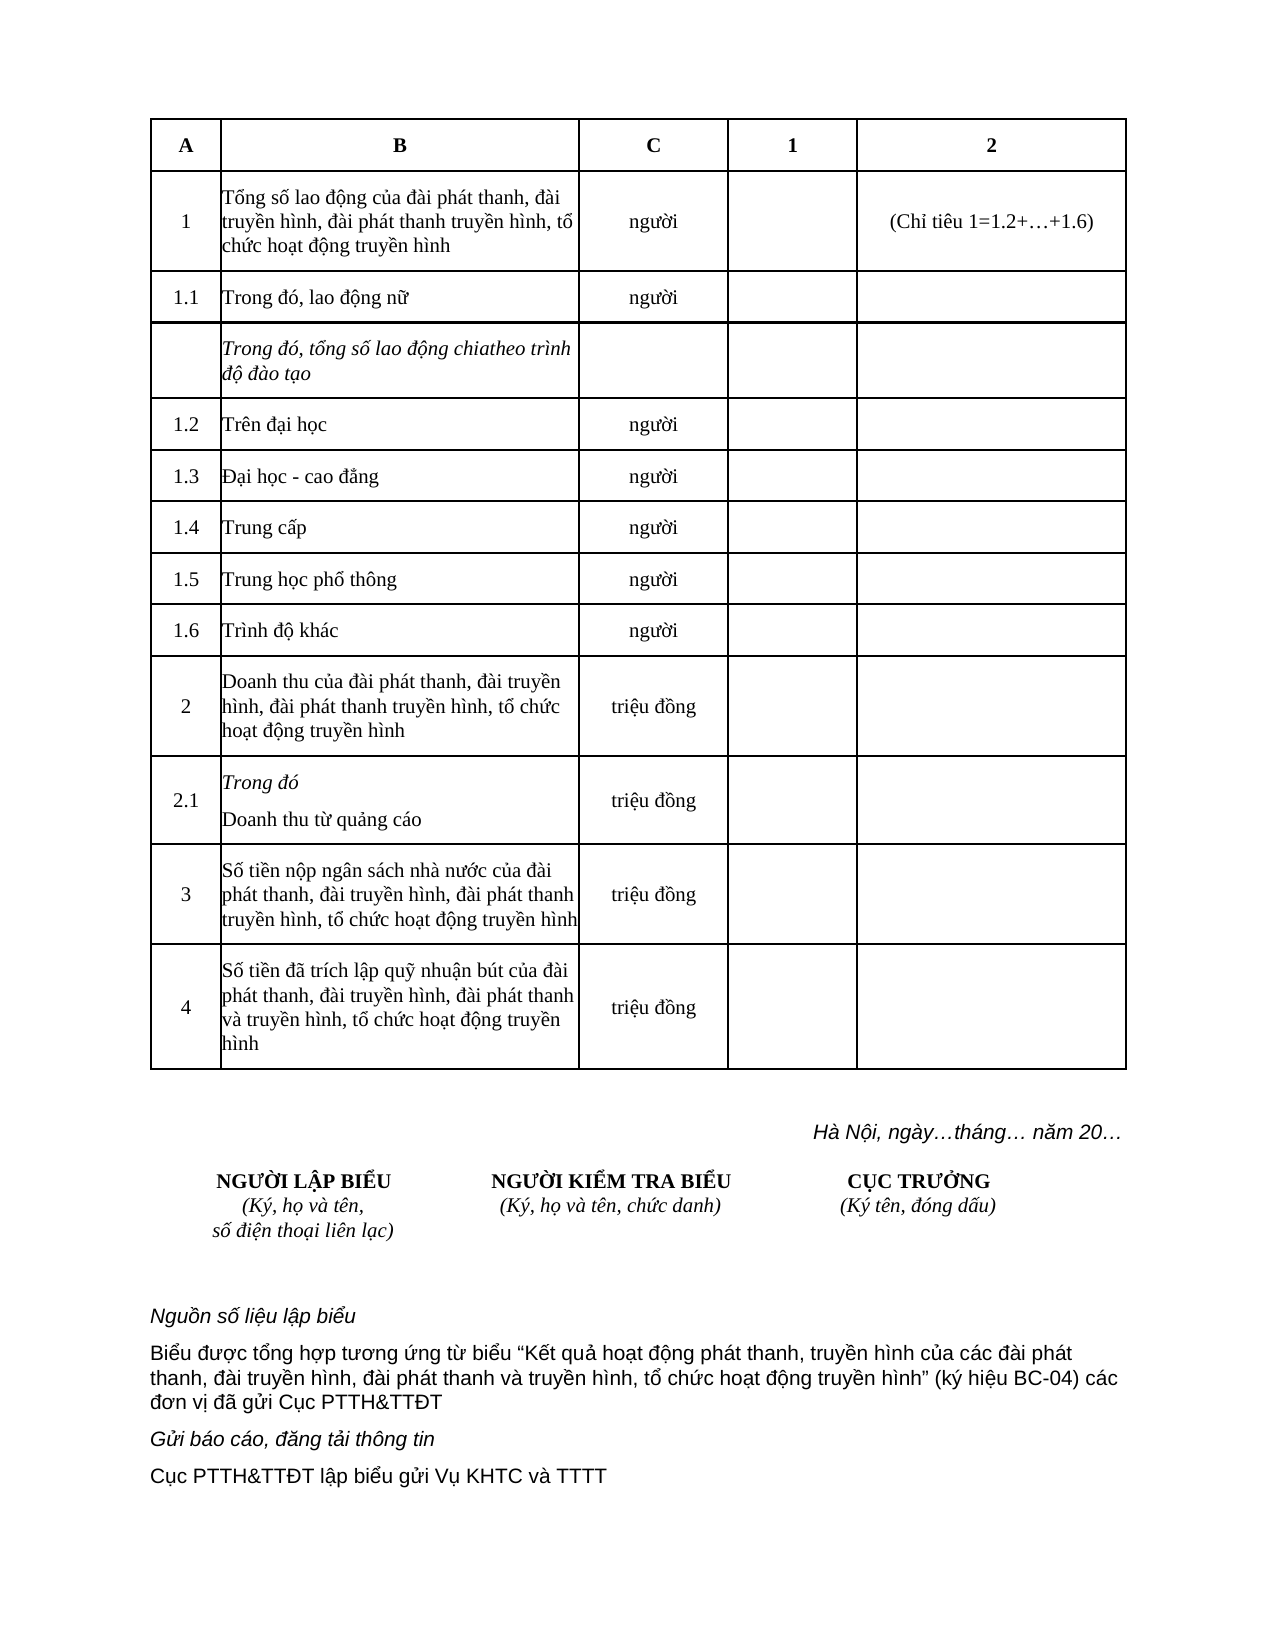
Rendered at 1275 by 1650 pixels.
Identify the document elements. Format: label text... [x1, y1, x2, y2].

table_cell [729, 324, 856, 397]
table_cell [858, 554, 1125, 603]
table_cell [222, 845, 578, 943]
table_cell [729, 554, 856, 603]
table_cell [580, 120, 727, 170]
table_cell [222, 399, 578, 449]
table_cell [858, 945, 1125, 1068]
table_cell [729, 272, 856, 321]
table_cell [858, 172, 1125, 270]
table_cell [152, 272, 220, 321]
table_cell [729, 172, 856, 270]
text Nguồn số liệu lập biểu [150, 1304, 1125, 1328]
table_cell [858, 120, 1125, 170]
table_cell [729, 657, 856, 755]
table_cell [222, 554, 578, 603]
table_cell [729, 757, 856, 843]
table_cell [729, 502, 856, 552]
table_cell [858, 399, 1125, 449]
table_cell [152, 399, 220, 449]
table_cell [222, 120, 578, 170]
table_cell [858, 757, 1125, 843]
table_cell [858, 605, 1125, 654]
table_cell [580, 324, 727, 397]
text Cục PTTH&TTĐT lập biểu gửi Vụ KHTC và TTTT [150, 1463, 1125, 1487]
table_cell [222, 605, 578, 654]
text Gửi báo cáo, đăng tải thông tin [150, 1426, 1125, 1451]
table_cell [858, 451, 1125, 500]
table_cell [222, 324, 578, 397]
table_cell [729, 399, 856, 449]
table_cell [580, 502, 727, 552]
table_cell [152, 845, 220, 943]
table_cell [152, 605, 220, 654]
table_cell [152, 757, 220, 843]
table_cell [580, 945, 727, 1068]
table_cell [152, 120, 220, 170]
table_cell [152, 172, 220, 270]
text Biểu được tổng hợp tương ứng từ biểu “Kết quả hoạt động phát thanh, truyền hình của các đài phát thanh, đài truyền hình, đài phát thanh và truyền hình, tổ chức hoạt động truyền hình” (ký hiệu BC-04) các đơn vị đã gửi Cục PTTH&TTĐT [150, 1341, 1125, 1414]
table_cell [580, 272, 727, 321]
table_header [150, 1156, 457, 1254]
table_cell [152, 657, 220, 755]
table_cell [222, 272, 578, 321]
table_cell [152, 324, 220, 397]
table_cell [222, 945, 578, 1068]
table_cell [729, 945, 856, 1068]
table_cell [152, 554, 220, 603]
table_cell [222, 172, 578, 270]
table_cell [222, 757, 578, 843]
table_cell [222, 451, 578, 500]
text Hà Nội, ngày…tháng… năm 20… [150, 1119, 1125, 1144]
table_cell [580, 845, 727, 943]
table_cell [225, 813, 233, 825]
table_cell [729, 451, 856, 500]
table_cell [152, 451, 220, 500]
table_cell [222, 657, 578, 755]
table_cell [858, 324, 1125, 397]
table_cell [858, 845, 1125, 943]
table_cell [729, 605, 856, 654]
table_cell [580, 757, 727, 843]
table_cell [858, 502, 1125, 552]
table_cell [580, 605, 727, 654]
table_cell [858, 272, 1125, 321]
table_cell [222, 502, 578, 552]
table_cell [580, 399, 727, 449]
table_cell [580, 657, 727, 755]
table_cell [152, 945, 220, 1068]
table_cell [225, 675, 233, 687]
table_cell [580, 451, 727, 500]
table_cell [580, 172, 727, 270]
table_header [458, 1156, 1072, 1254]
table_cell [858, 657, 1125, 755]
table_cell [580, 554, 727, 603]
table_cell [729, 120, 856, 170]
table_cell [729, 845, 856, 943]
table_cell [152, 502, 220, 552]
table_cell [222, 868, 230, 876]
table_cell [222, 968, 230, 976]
